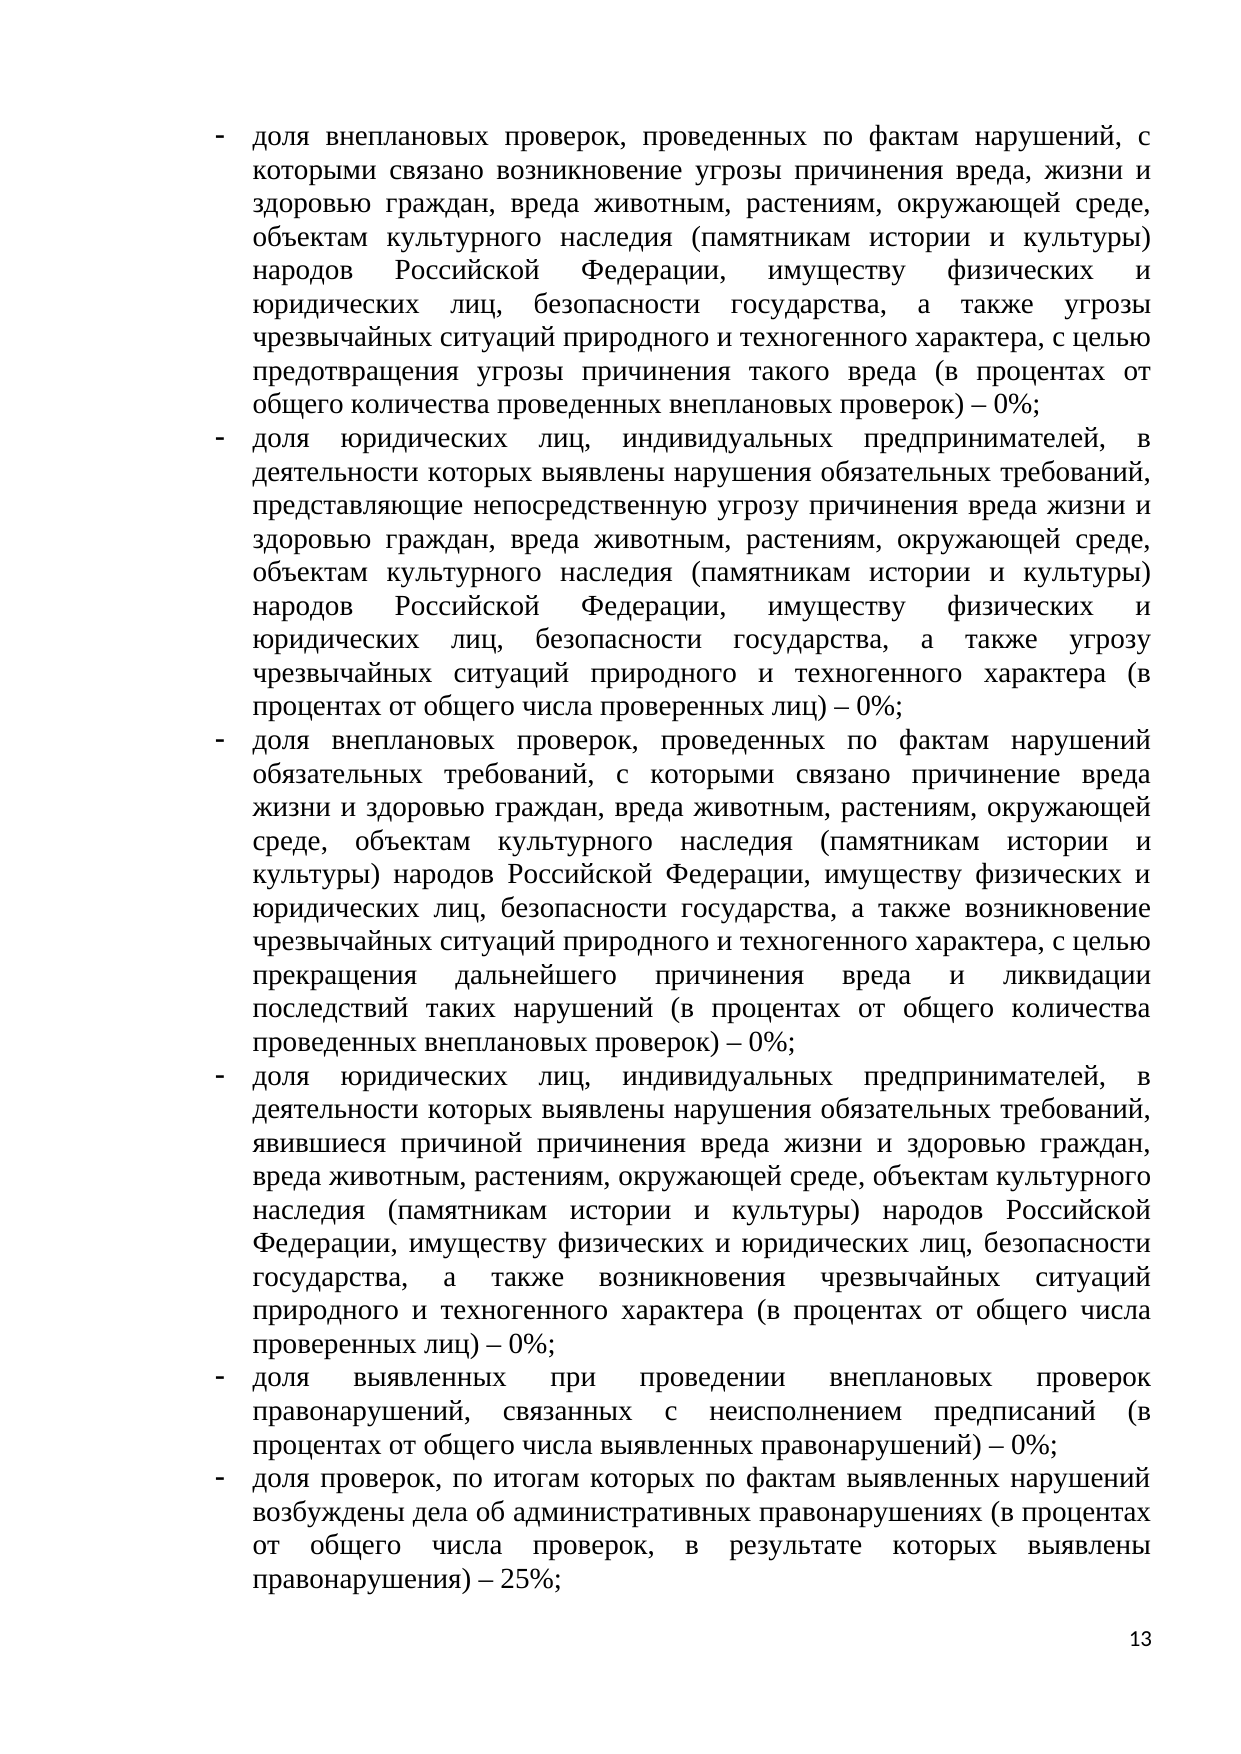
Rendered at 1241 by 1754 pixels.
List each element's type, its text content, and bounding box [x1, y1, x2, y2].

list доля проверок, по итогам которых по фактам выявленных нарушений возбуждены дела об административных правонарушениях (в процентах от общего числа проверок, в результате которых выявлены правонарушения) – 25%; [215, 1460, 1152, 1594]
list доля внеплановых проверок, проведенных по фактам нарушений обязательных требований, с которыми связано причинение вреда жизни и здоровью граждан, вреда животным, растениям, окружающей среде, объектам культурного наследия (памятникам истории и культуры) народов Российской Федерации, имуществу физических и юридических лиц, безопасности государства, а также возникновение чрезвычайных ситуаций природного и техногенного характера, с целью прекращения дальнейшего причинения вреда и ликвидации последствий таких нарушений (в процентах от общего количества проведенных внеплановых проверок) – 0%; [215, 722, 1152, 1058]
list доля выявленных при проведении внеплановых проверок правонарушений, связанных с неисполнением предписаний (в процентах от общего числа выявленных правонарушений) – 0%; [215, 1359, 1152, 1460]
list доля юридических лиц, индивидуальных предпринимателей, в деятельности которых выявлены нарушения обязательных требований, представляющие непосредственную угрозу причинения вреда жизни и здоровью граждан, вреда животным, растениям, окружающей среде, объектам культурного наследия (памятникам истории и культуры) народов Российской Федерации, имуществу физических и юридических лиц, безопасности государства, а также угрозу чрезвычайных ситуаций природного и техногенного характера (в процентах от общего числа проверенных лиц) – 0%; [215, 420, 1152, 722]
list доля внеплановых проверок, проведенных по фактам нарушений, с которыми связано возникновение угрозы причинения вреда, жизни и здоровью граждан, вреда животным, растениям, окружающей среде, объектам культурного наследия (памятникам истории и культуры) народов Российской Федерации, имуществу физических и юридических лиц, безопасности государства, а также угрозы чрезвычайных ситуаций природного и техногенного характера, с целью предотвращения угрозы причинения такого вреда (в процентах от общего количества проведенных внеплановых проверок) – 0%; [215, 118, 1152, 420]
list доля юридических лиц, индивидуальных предпринимателей, в деятельности которых выявлены нарушения обязательных требований, явившиеся причиной причинения вреда жизни и здоровью граждан, вреда животным, растениям, окружающей среде, объектам культурного наследия (памятникам истории и культуры) народов Российской Федерации, имуществу физических и юридических лиц, безопасности государства, а также возникновения чрезвычайных ситуаций природного и техногенного характера (в процентах от общего числа проверенных лиц) – 0%; [215, 1058, 1152, 1359]
